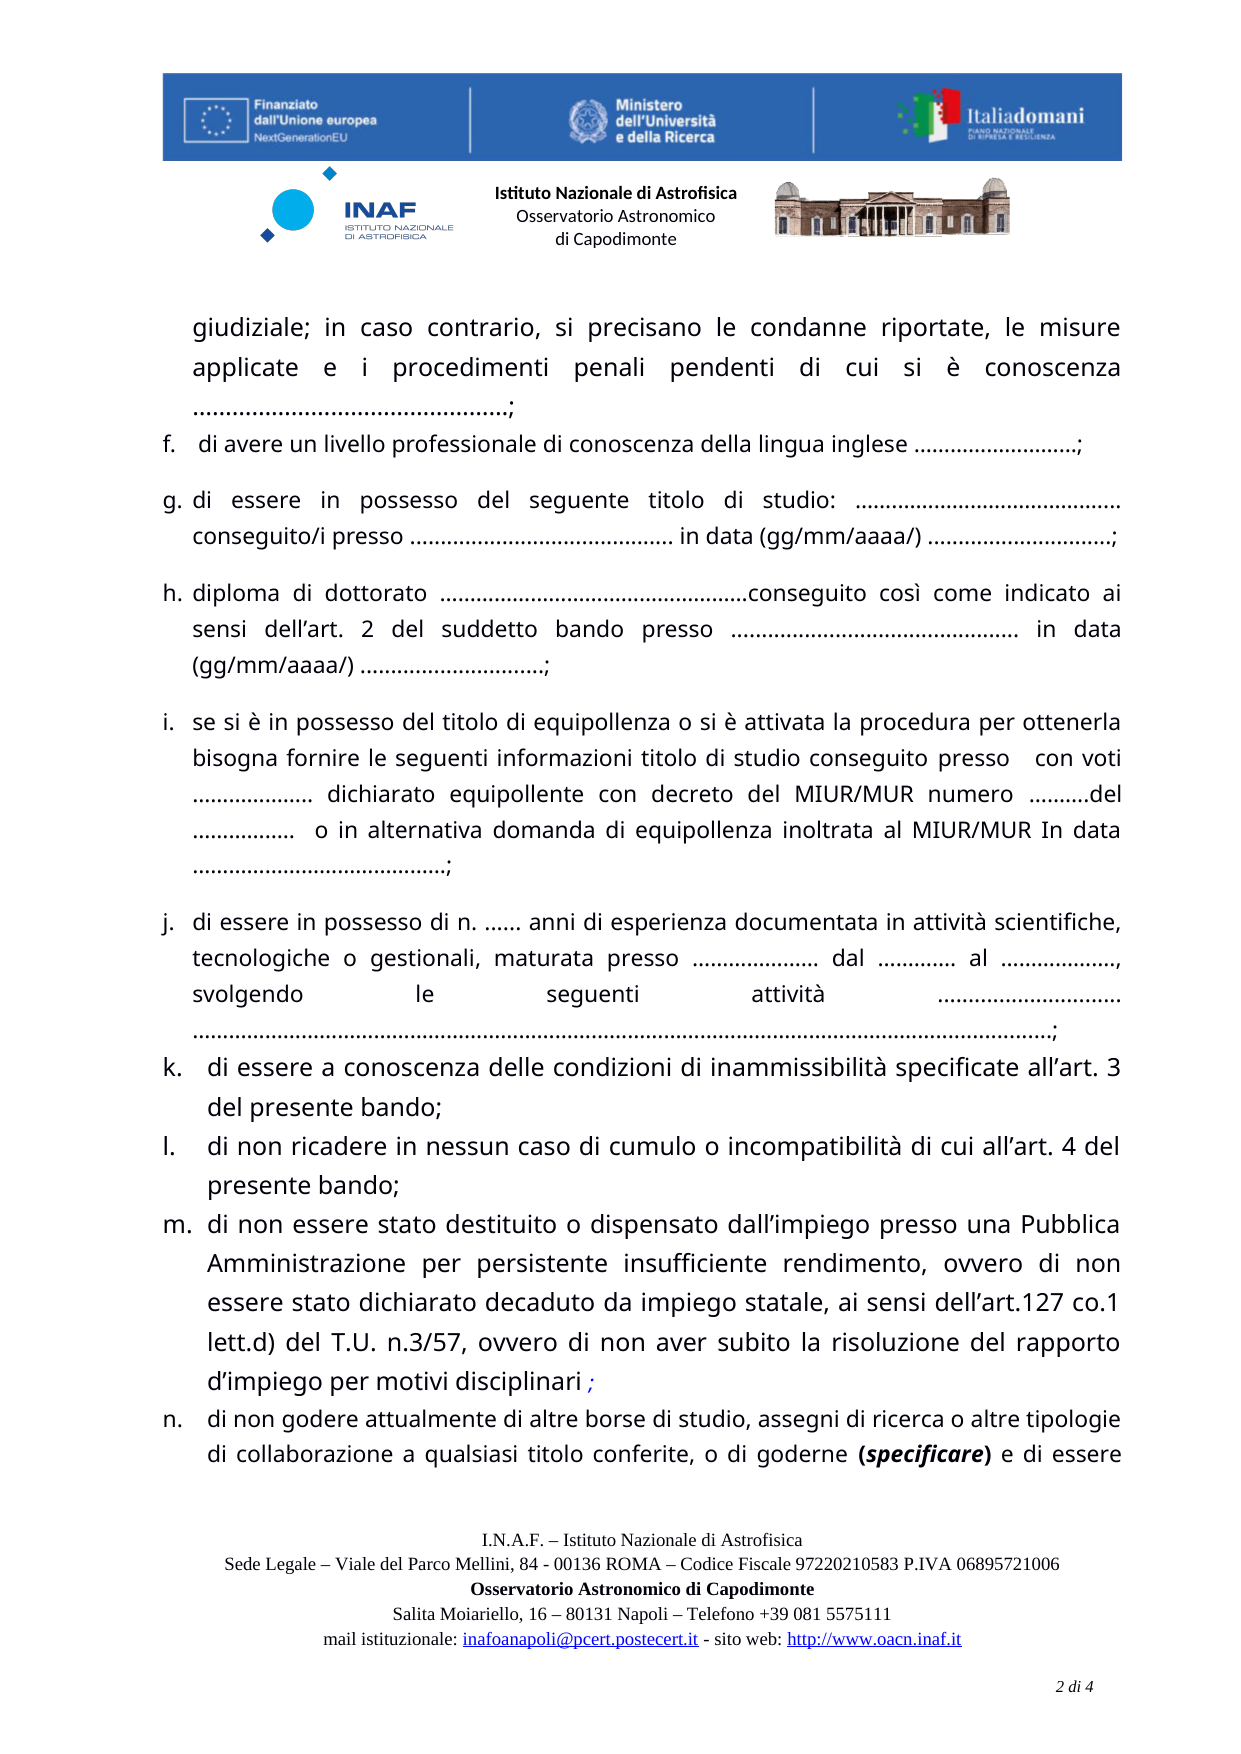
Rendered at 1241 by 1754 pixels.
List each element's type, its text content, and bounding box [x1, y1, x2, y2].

list di essere a conoscenza delle condizioni di inammissibilità specificate all’art. 3 del presente bando; [162, 1050, 1122, 1123]
list di essere in possesso di n. ...... anni di esperienza documentata in attività scientifiche, tecnologiche o gestionali, maturata presso ………………… dal …………. al ………………., svolgendo le seguenti attività ..............................……………………………………………………………………………………………………………...................; [162, 906, 1122, 1045]
picture [774, 174, 1010, 237]
list di non ricadere in nessun caso di cumulo o incompatibilità di cui all’art. 4 del presente bando; [162, 1128, 1122, 1202]
list diploma di dottorato ……………………………………………conseguito così come indicato ai sensi dell’art. 2 del suddetto bando presso ............................................... in data (gg/mm/aaaa/) ..............................; [162, 577, 1122, 680]
picture [162, 73, 1123, 251]
list di avere un livello professionale di conoscenza della lingua inglese ………………………; [162, 428, 1122, 459]
list di non essere stato destituito o dispensato dall’impiego presso una Pubblica Amministrazione per persistente insufficiente rendimento, ovvero di non essere stato dichiarato decaduto da impiego statale, ai sensi dell’art.127 co.1 lett.d) del T.U. n.3/57, ovvero di non aver subito la risoluzione del rapporto d’impiego per motivi disciplinari ; [162, 1207, 1122, 1397]
list se si è in possesso del titolo di equipollenza o si è attivata la procedura per ottenerla bisogna fornire le seguenti informazioni titolo di studio conseguito presso con voti ……………….. dichiarato equipollente con decreto del MIUR/MUR numero ……….del …………….. o in alternativa domanda di equipollenza inoltrata al MIUR/MUR In data ……………………………………; [162, 706, 1122, 881]
list di essere in possesso del seguente titolo di studio: …….…………………………….... conseguito/i presso ........................................... in data (gg/mm/aaaa/) ..............................; [162, 484, 1122, 552]
